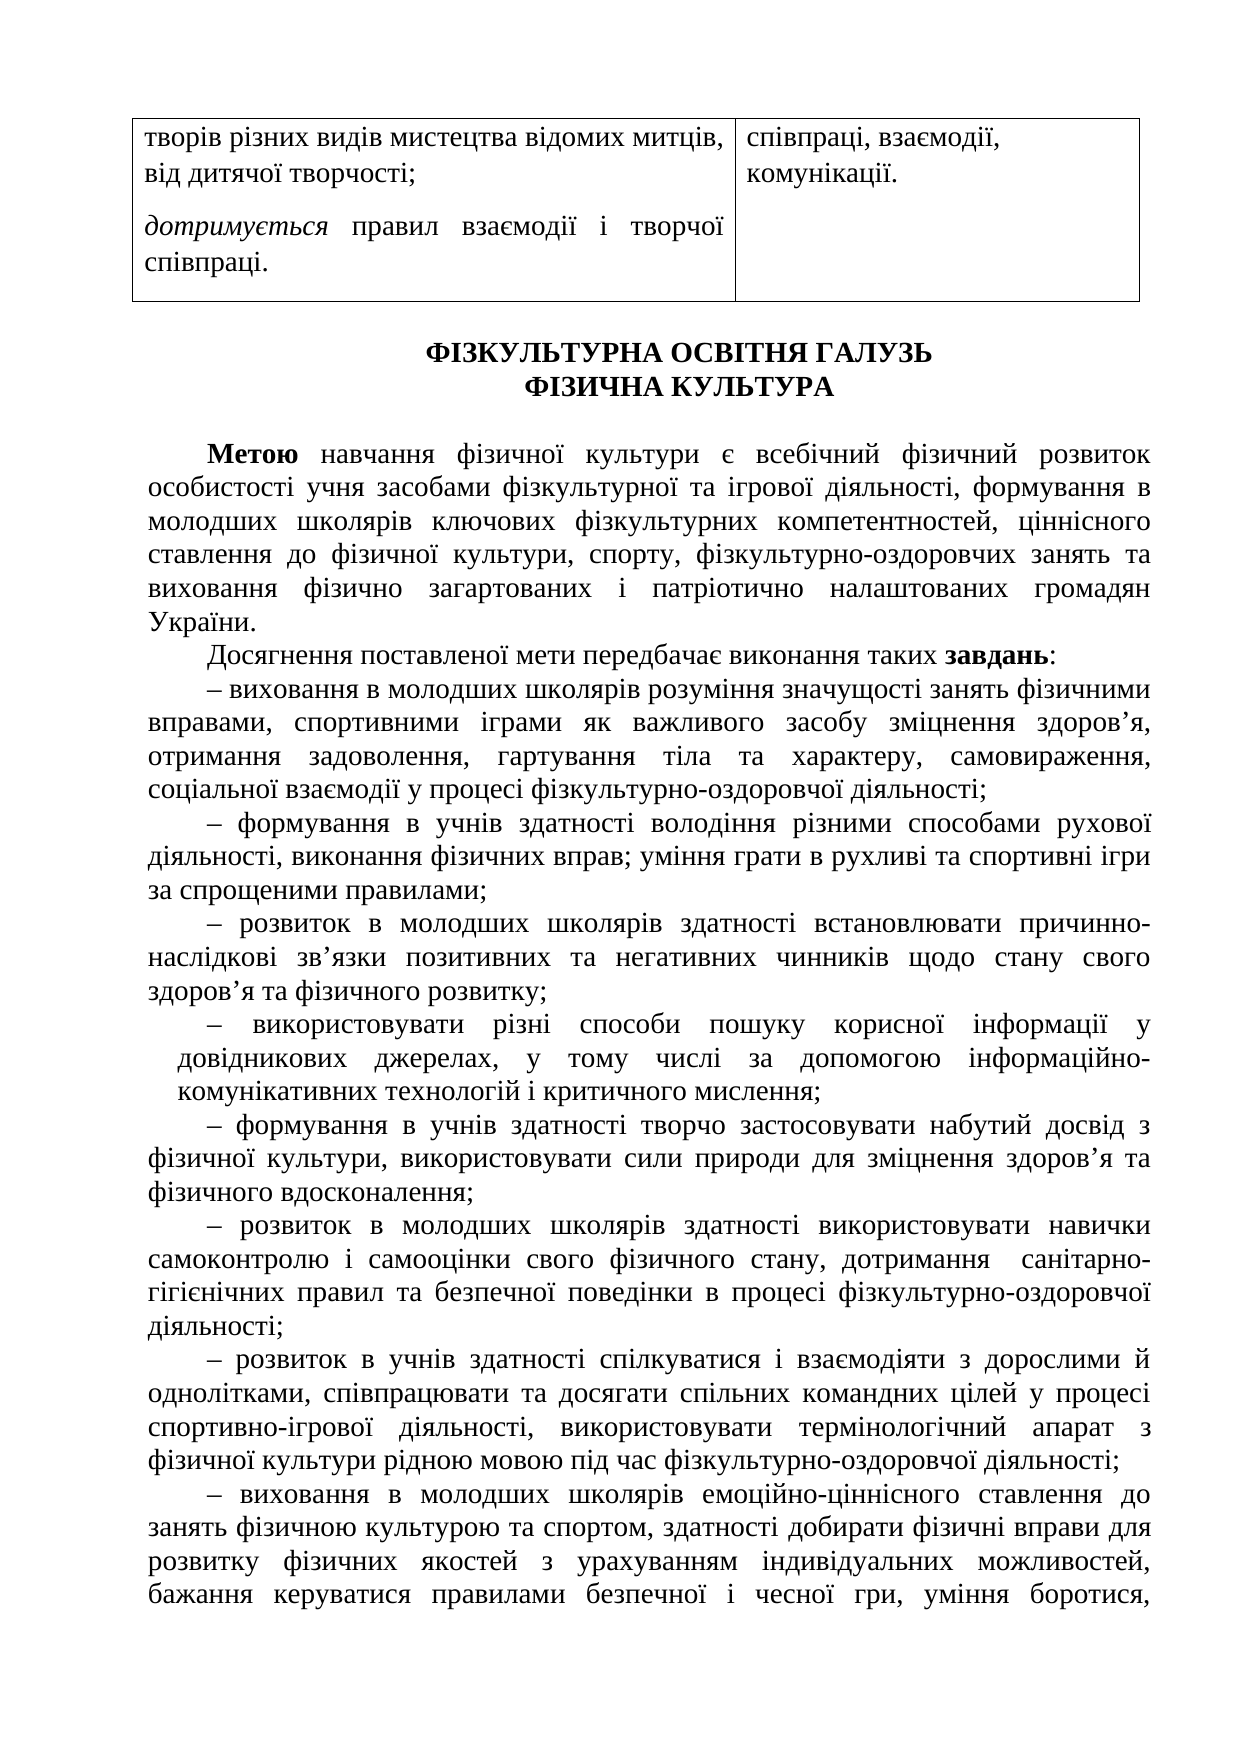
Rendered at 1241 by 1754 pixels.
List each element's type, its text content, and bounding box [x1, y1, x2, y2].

text Досягнення поставленої мети передбачає виконання таких завдань: [148, 637, 1152, 671]
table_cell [736, 119, 1139, 301]
text Метою навчання фізичної культури є всебічний фізичний розвиток особистості учня засобами фізкультурної та ігрової діяльності, формування в молодших школярів ключових фізкультурних компетентностей, ціннісного ставлення до фізичної культури, спорту, фізкультурно-оздоровчих занять та виховання фізично загартованих і патріотично налаштованих громадян України. [148, 436, 1152, 637]
text – розвиток в учнів здатності спілкуватися і взаємодіяти з дорослими й однолітками, співпрацювати та досягати спільних командних цілей у процесі спортивно-ігрової діяльності, використовувати термінологічний апарат з фізичної культури рідною мовою під час фізкультурно-оздоровчої діяльності; [148, 1342, 1152, 1476]
text – формування в учнів здатності володіння різними способами рухової діяльності, виконання фізичних вправ; уміння грати в рухливі та спортивні ігри за спрощеними правилами; [148, 805, 1152, 906]
list використовувати різні способи пошуку корисної інформації у довідникових джерелах, у тому числі за допомогою інформаційно-комунікативних технологій і критичного мислення; [177, 1006, 1152, 1107]
text – формування в учнів здатності творчо застосовувати набутий досвід з фізичної культури, використовувати сили природи для зміцнення здоров’я та фізичного вдосконалення; [148, 1107, 1152, 1207]
text – розвиток в молодших школярів здатності використовувати навички самоконтролю і самооцінки свого фізичного стану, дотримання санітарно-гігієнічних правил та безпечної поведінки в процесі фізкультурно-оздоровчої діяльності; [148, 1207, 1152, 1342]
text ФІЗКУЛЬТУРНА ОСВІТНЯ ГАЛУЗЬ [148, 335, 1152, 369]
text – виховання в молодших школярів розуміння значущості занять фізичними вправами, спортивними іграми як важливого засобу зміцнення здоров’я, отримання задоволення, гартування тіла та характеру, самовираження, соціальної взаємодії у процесі фізкультурно-оздоровчої діяльності; [148, 671, 1152, 805]
text – розвиток в молодших школярів здатності встановлювати причинно-наслідкові зв’язки позитивних та негативних чинників щодо стану свого здоров’я та фізичного розвитку; [148, 906, 1152, 1006]
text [148, 1476, 1152, 1610]
text ФІЗИЧНА КУЛЬТУРА [148, 369, 1152, 402]
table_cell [133, 119, 735, 301]
